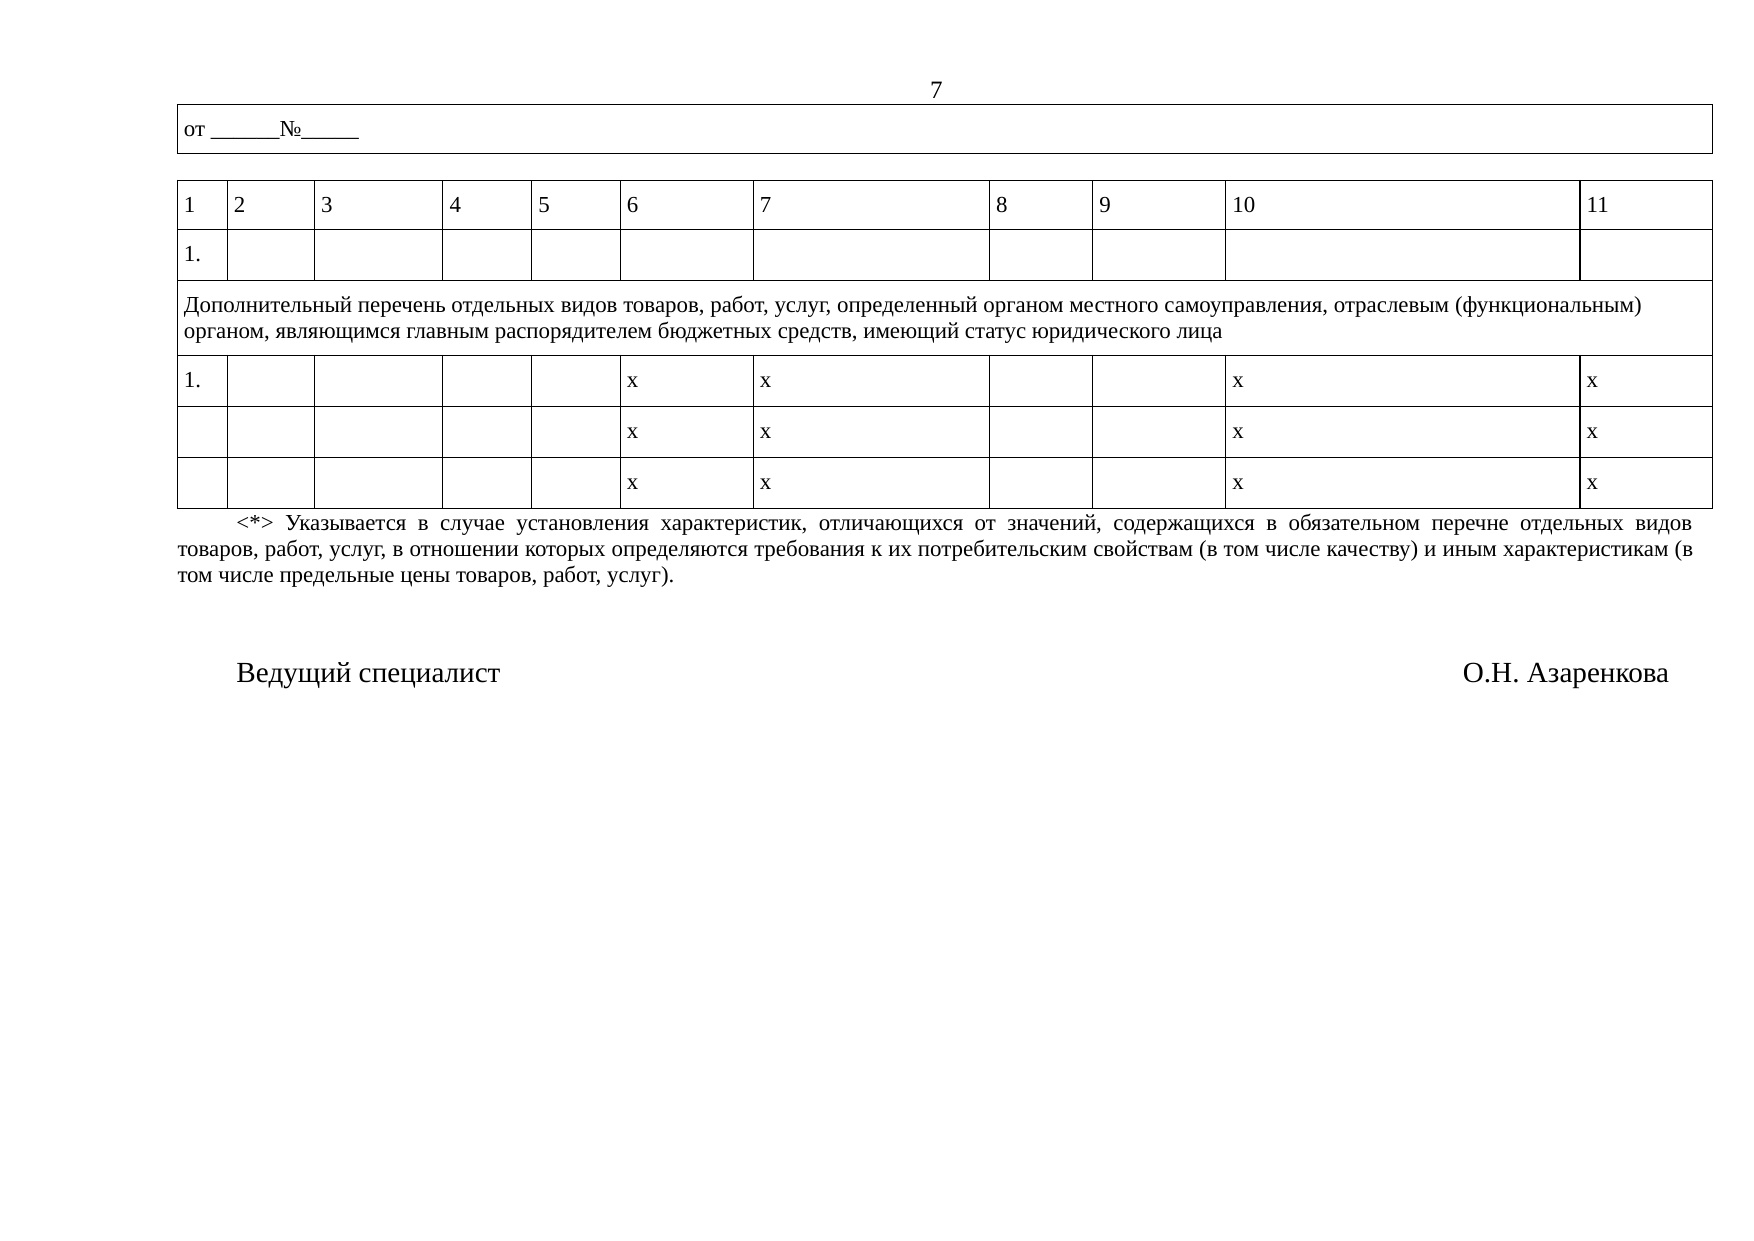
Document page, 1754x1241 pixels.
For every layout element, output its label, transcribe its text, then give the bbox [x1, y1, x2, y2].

table_cell [228, 407, 314, 457]
table_cell [532, 407, 620, 457]
table_cell [443, 407, 531, 457]
table_cell [621, 230, 753, 279]
table_header 8 [990, 181, 1092, 228]
table_header 2 [228, 181, 314, 228]
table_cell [178, 105, 1712, 152]
table_cell x [1581, 356, 1712, 406]
table_cell [315, 230, 442, 279]
table_cell x [1226, 458, 1579, 508]
table_cell [315, 407, 442, 457]
table_cell [532, 356, 620, 406]
table_header 3 [315, 181, 442, 228]
table_cell [1226, 230, 1579, 279]
table_cell [990, 458, 1092, 508]
table_cell x [1581, 458, 1712, 508]
table_cell x [621, 458, 753, 508]
text <*> Указывается в случае установления характеристик, отличающихся от значений, содержащихся в обязательном перечне отдельных видов товаров, работ, услуг, в отношении которых определяются требования к их потребительским свойствам (в том числе качеству) и иным характеристикам (в том числе предельные цены товаров, работ, услуг). [177, 509, 1695, 588]
table_cell [443, 458, 531, 508]
table_cell [1093, 458, 1225, 508]
table_cell [178, 458, 227, 508]
table_cell [532, 458, 620, 508]
table_cell [1093, 407, 1225, 457]
table_cell [1581, 230, 1712, 279]
table_cell x [621, 356, 753, 406]
table_header 10 [1226, 181, 1579, 228]
table_cell x [754, 458, 989, 508]
table_cell [532, 230, 620, 279]
table_header 9 [1093, 181, 1225, 228]
table_cell x [754, 407, 989, 457]
table_cell x [1226, 407, 1579, 457]
table_cell [228, 356, 314, 406]
table_cell x [754, 356, 989, 406]
table_cell 1. [178, 356, 227, 406]
text Ведущий специалист О.Н. Азаренкова [177, 655, 1695, 688]
table_cell [1093, 230, 1225, 279]
table_header 7 [754, 181, 989, 228]
table_cell [315, 458, 442, 508]
table_header 5 [532, 181, 620, 228]
table_cell [228, 230, 314, 279]
table_cell [990, 407, 1092, 457]
table_cell [443, 356, 531, 406]
table_header 4 [443, 181, 531, 228]
table_cell x [1581, 407, 1712, 457]
table_cell [754, 230, 989, 279]
table_cell x [621, 407, 753, 457]
table_cell [990, 230, 1092, 279]
table_cell 1. [178, 230, 227, 279]
table_cell [990, 356, 1092, 406]
table_header 6 [621, 181, 753, 228]
table_cell [228, 458, 314, 508]
table_cell Дополнительный перечень отдельных видов товаров, работ, услуг, определенный органом местного самоуправления, отраслевым (функциональным) органом, являющимся главным распорядителем бюджетных средств, имеющий статус юридического лица [178, 281, 1712, 354]
table_cell [443, 230, 531, 279]
table_header 11 [1581, 181, 1712, 228]
table_cell [315, 356, 442, 406]
table_cell x [1226, 356, 1579, 406]
table_header 1 [178, 181, 227, 228]
table_cell [1093, 356, 1225, 406]
table_cell [178, 407, 227, 457]
